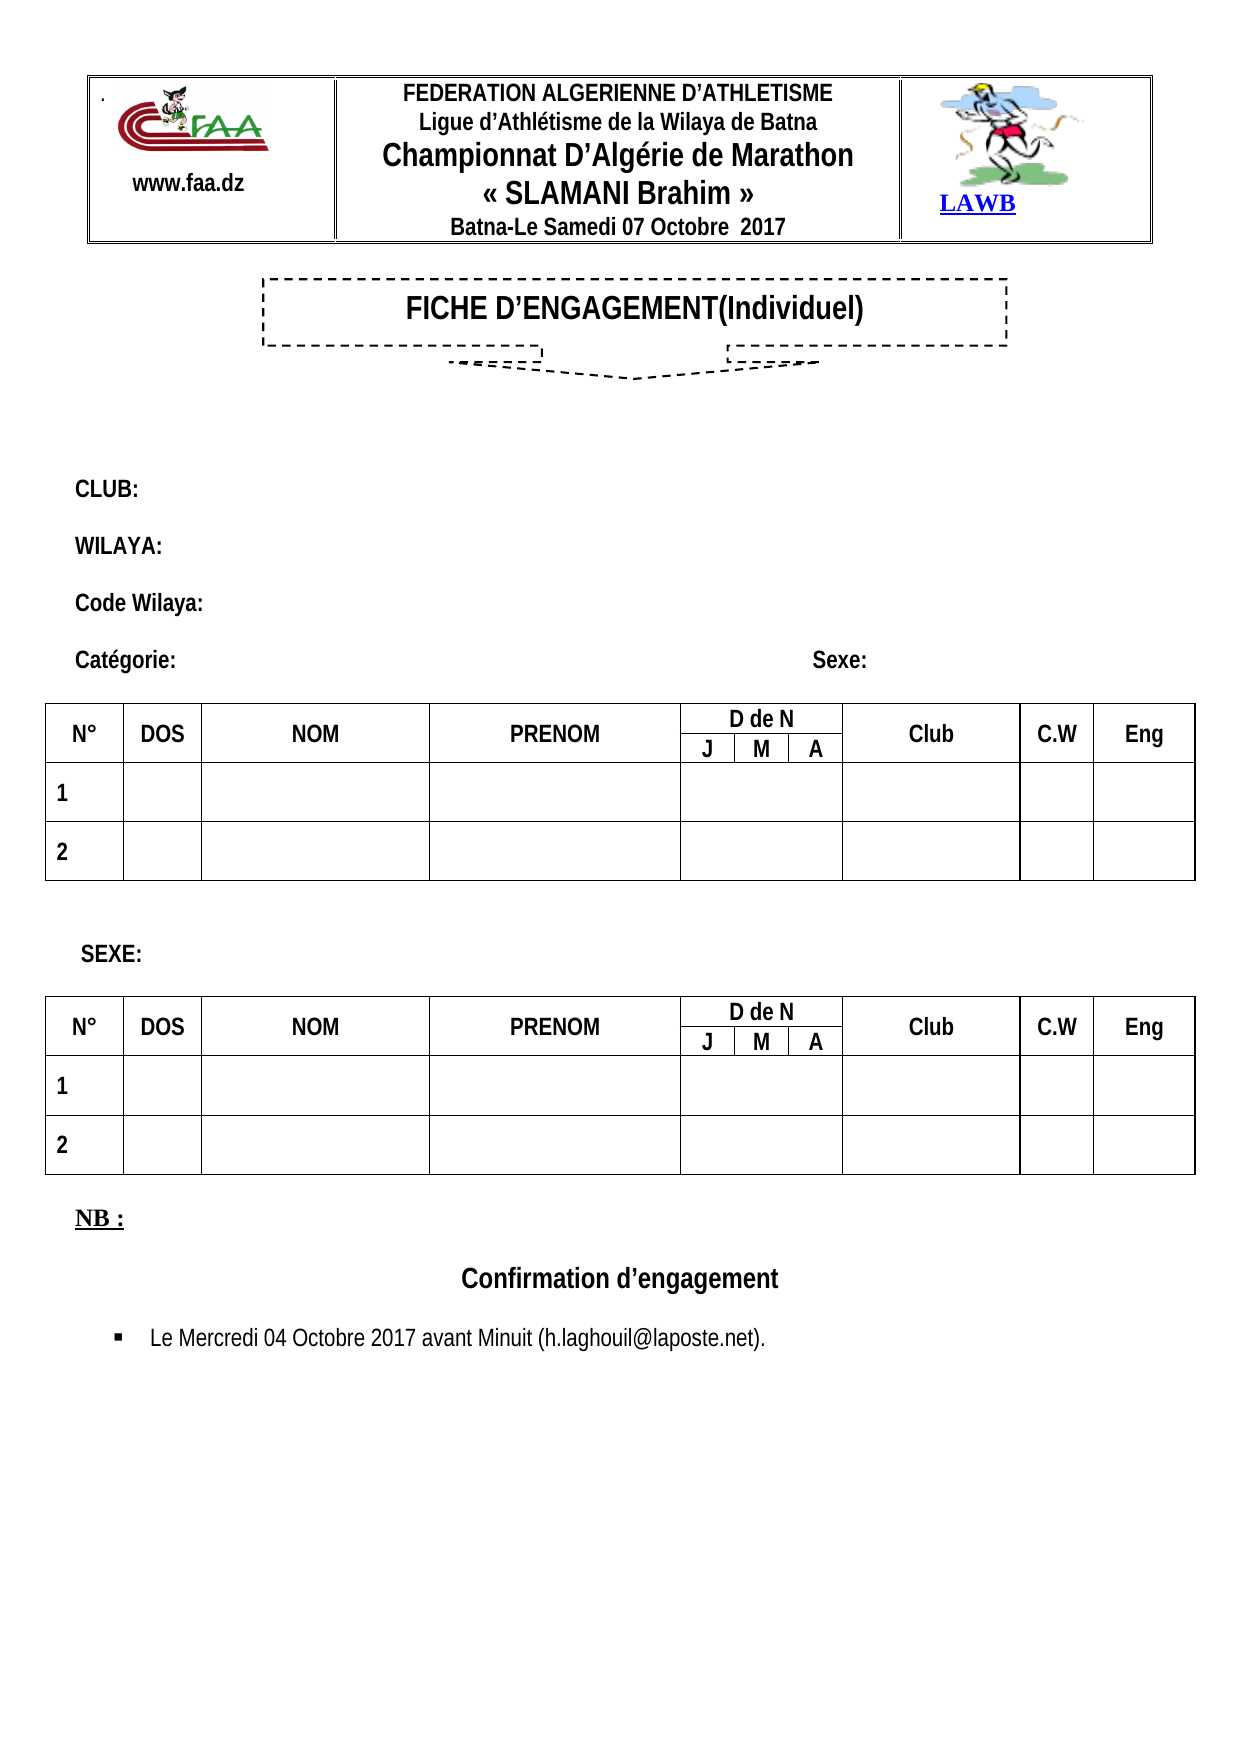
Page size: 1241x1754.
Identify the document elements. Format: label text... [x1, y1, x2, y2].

table_cell [1021, 822, 1093, 880]
table_cell [681, 822, 842, 880]
text Catégorie: Sexe: [75, 646, 1165, 674]
table_cell 1 [46, 763, 123, 821]
table_header C.W [1021, 704, 1093, 762]
table_header NOM [202, 997, 429, 1055]
table_header Club [843, 704, 1019, 762]
text Confirmation d’engagement [75, 1261, 1165, 1294]
table_cell [1094, 822, 1194, 880]
table_cell [202, 1056, 429, 1114]
table_header N° [46, 997, 123, 1055]
table_cell [1094, 1056, 1194, 1114]
table_header NOM [202, 704, 429, 762]
picture [116, 82, 273, 152]
table_cell [202, 1116, 429, 1173]
table_cell [124, 1116, 201, 1173]
list Le Mercredi 04 Octobre 2017 avant Minuit (h.laghouil@laposte.net). [112, 1323, 1165, 1352]
table_header D de N [681, 997, 842, 1026]
table_cell [1021, 763, 1093, 821]
table_cell [1094, 1116, 1194, 1173]
table_cell 2 [46, 822, 123, 880]
text Code Wilaya: [75, 588, 1165, 617]
table_cell [843, 1116, 1019, 1173]
table_cell [1021, 1116, 1093, 1173]
table_cell [1021, 1056, 1093, 1114]
table_cell J [681, 734, 734, 762]
table_cell [430, 1056, 680, 1114]
table_header D de N [681, 704, 842, 732]
table_header N° [46, 704, 123, 762]
table_cell [1094, 763, 1194, 821]
table_cell M [735, 734, 788, 762]
table_cell [843, 822, 1019, 880]
table_cell [430, 822, 680, 880]
table_header C.W [1021, 997, 1093, 1055]
table_cell A [789, 1027, 842, 1055]
table_header . [89, 76, 336, 241]
table_header Eng [1094, 997, 1194, 1055]
table_cell [430, 763, 680, 821]
table_cell [124, 822, 201, 880]
table_cell [843, 1056, 1019, 1114]
text CLUB: [75, 474, 1165, 502]
table_header DOS [124, 997, 201, 1055]
table_header PRENOM [430, 997, 680, 1055]
table_cell [843, 763, 1019, 821]
table_cell [681, 763, 842, 821]
table_header Eng [1094, 704, 1194, 762]
table_header Club [843, 997, 1019, 1055]
table_cell A [789, 734, 842, 762]
table_cell 1 [46, 1056, 123, 1114]
table_cell J [681, 1027, 734, 1055]
table_header PRENOM [430, 704, 680, 762]
table_header [901, 78, 1150, 241]
table_cell M [735, 1027, 788, 1055]
table_cell [202, 763, 429, 821]
text NB : [75, 1203, 1165, 1232]
text WILAYA: [75, 531, 1165, 559]
table_header FEDERATION ALGERIENNE D’ATHLETISME Ligue d’Athlétisme de la Wilaya de Batna Championnat D’Algérie de Marathon « SLAMANI Brahim » Batna-Le Samedi 07 Octobre 2017 [336, 76, 901, 241]
table_cell [124, 763, 201, 821]
table_cell [430, 1116, 680, 1173]
table_cell 2 [46, 1116, 123, 1173]
table_cell [124, 1056, 201, 1114]
table_header DOS [124, 704, 201, 762]
table_cell [202, 822, 429, 880]
table_cell [681, 1056, 842, 1114]
text SEXE: [75, 939, 1165, 967]
table_cell [681, 1116, 842, 1173]
